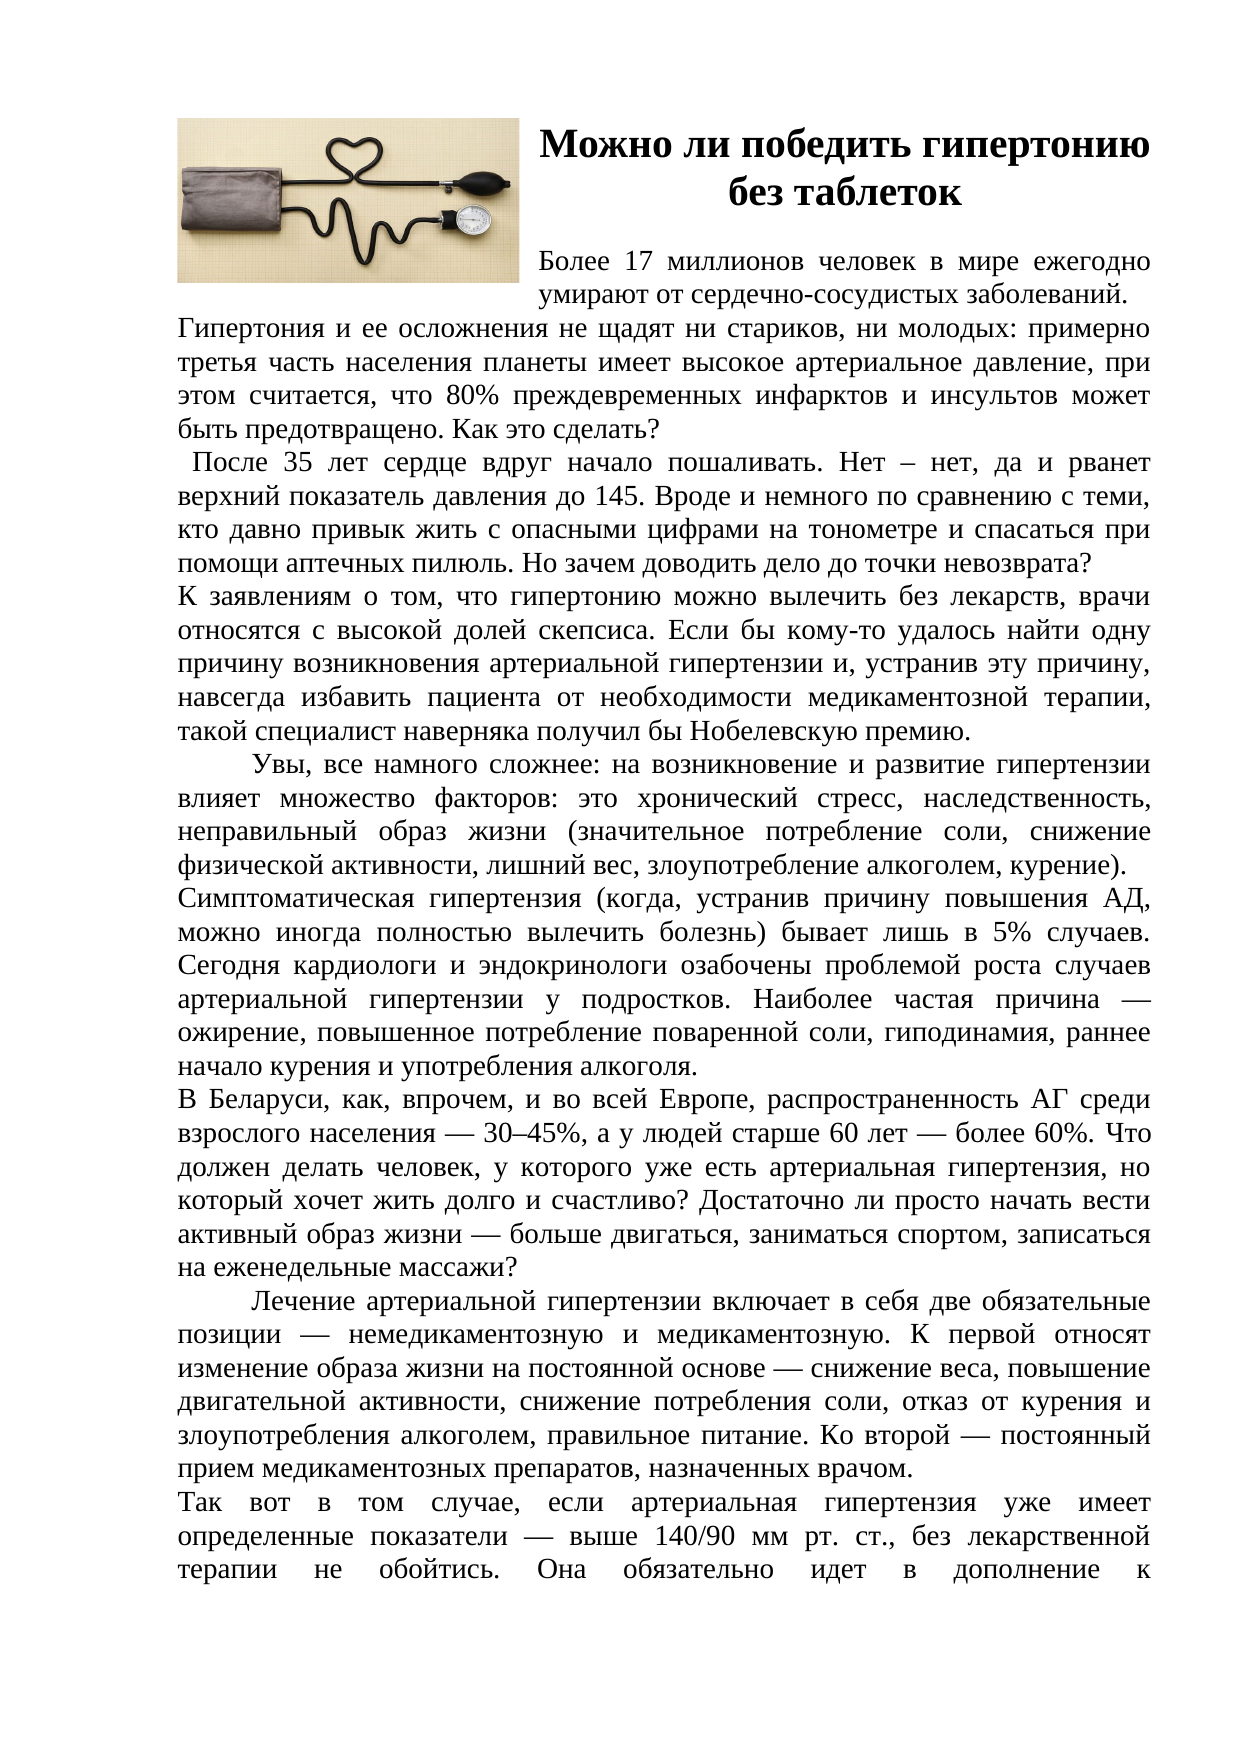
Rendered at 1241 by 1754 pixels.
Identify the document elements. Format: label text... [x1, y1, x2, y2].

text Можно ли победить гипертонию без таблеток [177, 118, 1152, 214]
picture [177, 214, 520, 243]
text В Беларуси, как, впрочем, и во всей Европе, распространенность АГ среди взрослого населения — 30–45%, а у людей старше 60 лет — более 60%. Что должен делать человек, у которого уже есть артериальная гипертензия, но который хочет жить долго и счастливо? Достаточно ли просто начать вести активный образ жизни — больше двигаться, заниматься спортом, записаться на еженедельные массажи? [177, 1082, 1152, 1283]
text К заявлениям о том, что гипертонию можно вылечить без лекарств, врачи относятся с высокой долей скепсиса. Если бы кому-то удалось найти одну причину возникновения артериальной гипертензии и, устранив эту причину, навсегда избавить пациента от необходимости медикаментозной терапии, такой специалист наверняка получил бы Нобелевскую премию. [177, 578, 1152, 746]
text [177, 1484, 1152, 1585]
text После 35 лет сердце вдруг начало пошаливать. Нет – нет, да и рванет верхний показатель давления до 145. Вроде и немного по сравнению с теми, кто давно привык жить с опасными цифрами на тонометре и спасаться при помощи аптечных пилюль. Но зачем доводить дело до точки невозврата? [177, 444, 1152, 578]
text Увы, все намного сложнее: на возникновение и развитие гипертензии влияет множество факторов: это хронический стресс, наследственность, неправильный образ жизни (значительное потребление соли, снижение физической активности, лишний вес, злоупотребление алкоголем, курение). [177, 746, 1152, 880]
text Лечение артериальной гипертензии включает в себя две обязательные позиции — немедикаментозную и медикаментозную. К первой относят изменение образа жизни на постоянной основе — снижение веса, повышение двигательной активности, снижение потребления соли, отказ от курения и злоупотребления алкоголем, правильное питание. Ко второй — постоянный прием медикаментозных препаратов, назначенных врачом. [177, 1283, 1152, 1484]
text Более 17 миллионов человек в мире ежегодно умирают от сердечно-сосудистых заболеваний. [177, 243, 1152, 310]
text Гипертония и ее осложнения не щадят ни стариков, ни молодых: примерно третья часть населения планеты имеет высокое артериальное давление, при этом считается, что 80% преждевременных инфарктов и инсультов может быть предотвращено. Как это сделать? [177, 310, 1152, 444]
text Симптоматическая гипертензия (когда, устранив причину повышения АД, можно иногда полностью вылечить болезнь) бывает лишь в 5% случаев. Сегодня кардиологи и эндокринологи озабочены проблемой роста случаев артериальной гипертензии у подростков. Наиболее частая причина — ожирение, повышенное потребление поваренной соли, гиподинамия, раннее начало курения и употребления алкоголя. [177, 880, 1152, 1082]
